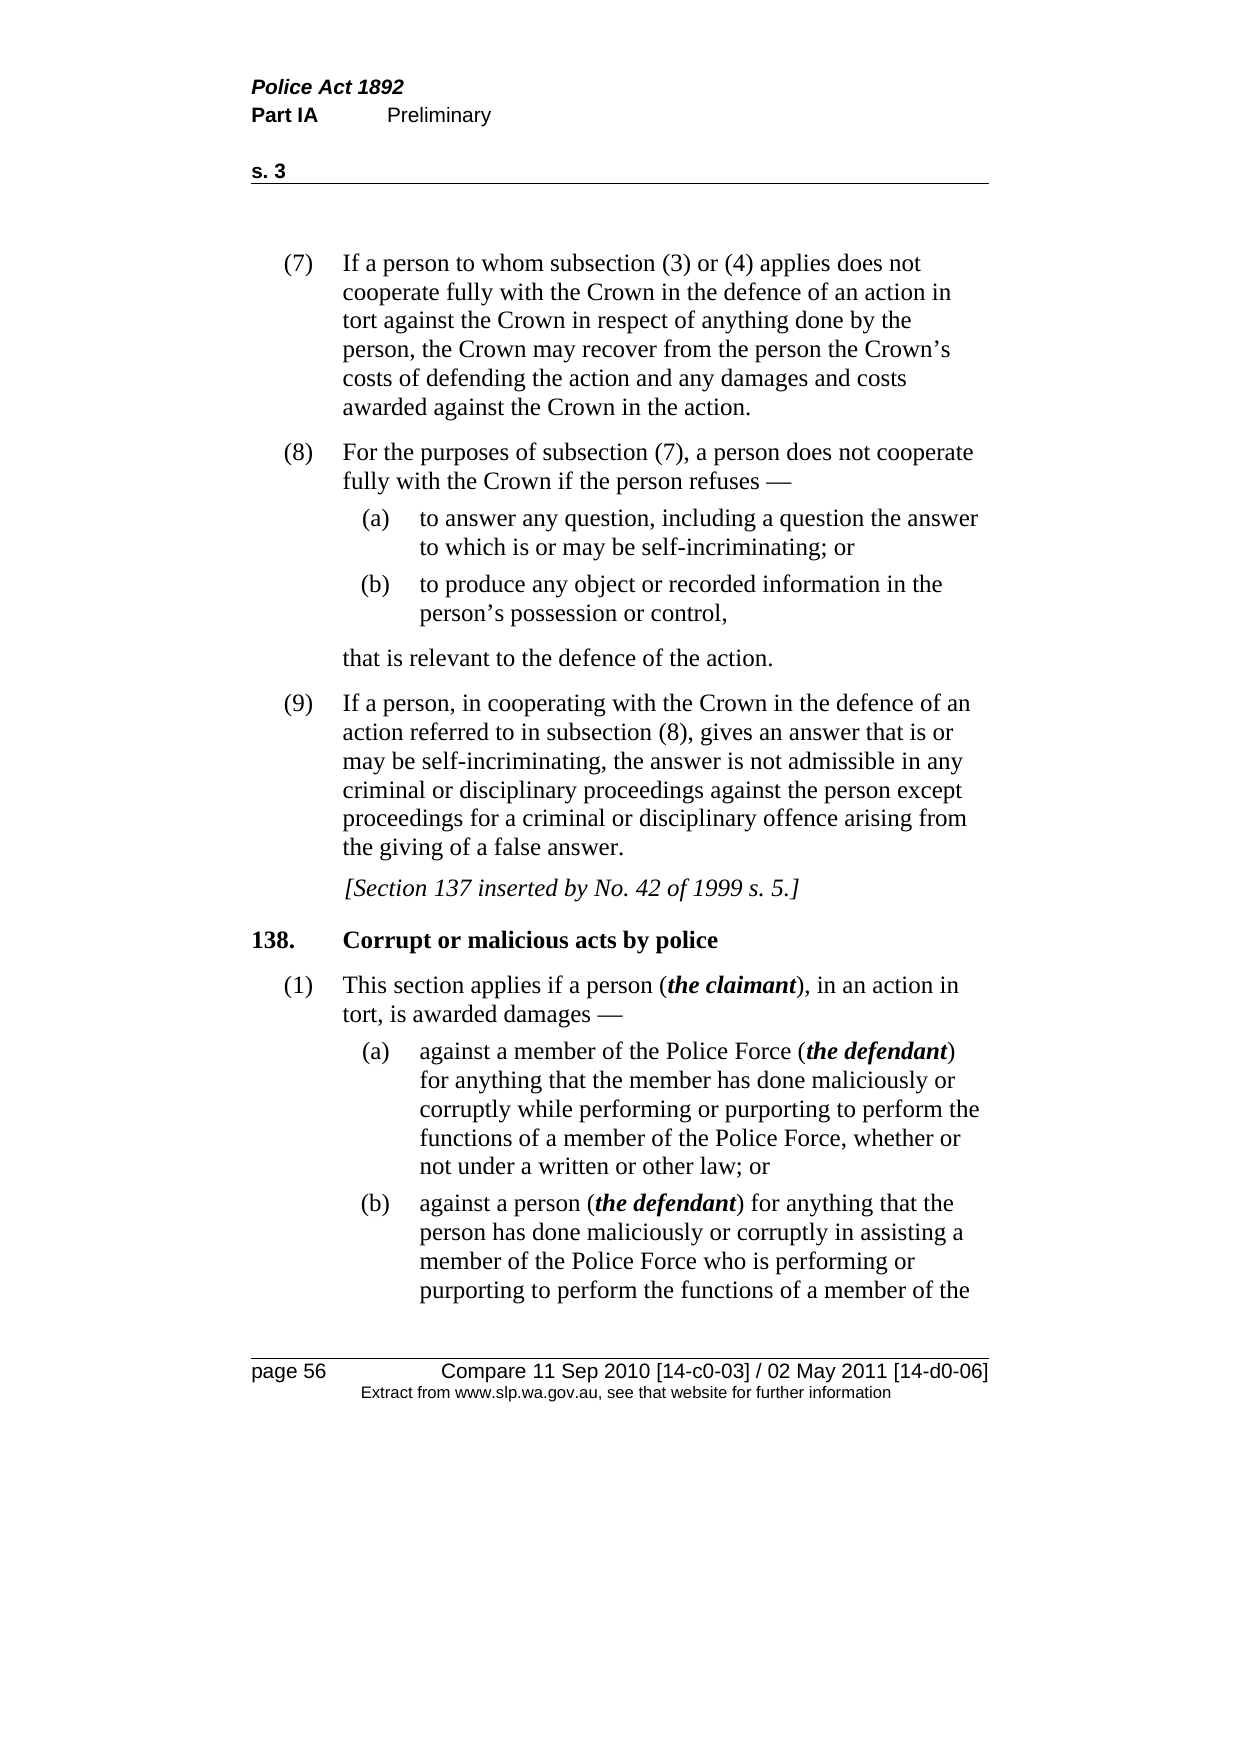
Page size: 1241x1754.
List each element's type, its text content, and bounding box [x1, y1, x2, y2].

text that is relevant to the defence of the action. [251, 643, 989, 672]
text (8) For the purposes of subsection (7), a person does not cooperate fully with the Crown if the person refuses — [251, 437, 989, 495]
text (b) to produce any object or recorded information in the person’s possession or control, [251, 569, 989, 626]
text [Section 137 inserted by No. 42 of 1999 s. 5.] [251, 873, 989, 902]
text (1) This section applies if a person (the claimant), in an action in tort, is awarded damages — [251, 971, 989, 1028]
text (9) If a person, in cooperating with the Crown in the defence of an action referred to in subsection (8), gives an answer that is or may be self-incriminating, the answer is not admissible in any criminal or disciplinary proceedings against the person except proceedings for a criminal or disciplinary offence arising from the giving of a false answer. [251, 688, 989, 861]
text (a) against a member of the Police Force (the defendant) for anything that the member has done maliciously or corruptly while performing or purporting to perform the functions of a member of the Police Force, whether or not under a written or other law; or [251, 1036, 989, 1180]
text (a) to answer any question, including a question the answer to which is or may be self-incriminating; or [251, 503, 989, 561]
text (7) If a person to whom subsection (3) or (4) applies does not cooperate fully with the Crown in the defence of an action in tort against the Crown in respect of anything done by the person, the Crown may recover from the person the Crown’s costs of defending the action and any damages and costs awarded against the Crown in the action. [251, 248, 989, 421]
subtitle 138. Corrupt or malicious acts by police [251, 925, 989, 954]
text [251, 1188, 989, 1303]
